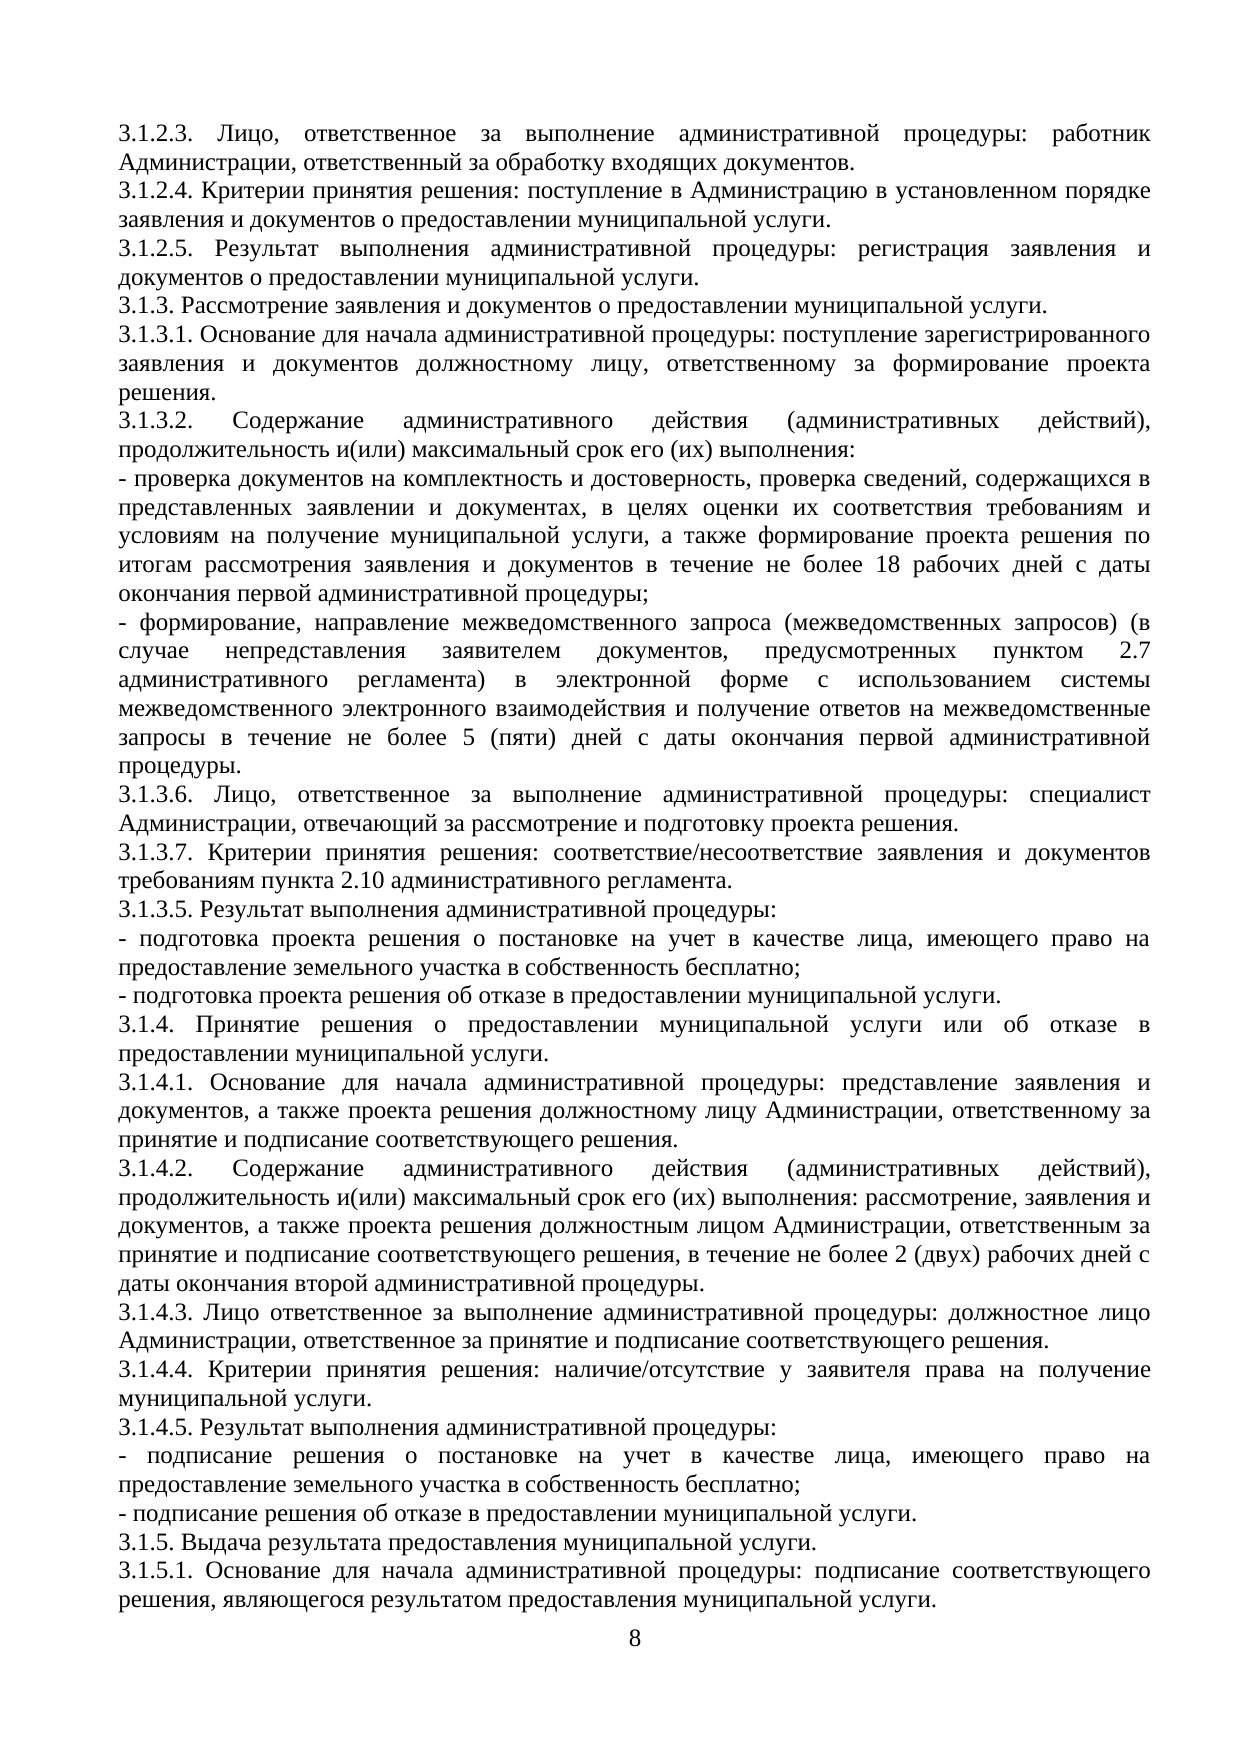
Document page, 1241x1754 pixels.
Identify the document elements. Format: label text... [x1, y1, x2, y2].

text 3.1.4.5. Результат выполнения административной процедуры: [118, 1412, 1152, 1441]
text 3.1.4.3. Лицо ответственное за выполнение административной процедуры: должностное лицо Администрации, ответственное за принятие и подписание соответствующего решения. [118, 1297, 1152, 1354]
text - проверка документов на комплектность и достоверность, проверка сведений, содержащихся в представленных заявлении и документах, в целях оценки их соответствия требованиям и условиям на получение муниципальной услуги, а также формирование проекта решения по итогам рассмотрения заявления и документов в течение не более 18 рабочих дней с даты окончания первой административной процедуры; [118, 463, 1152, 607]
text 3.1.4.4. Критерии принятия решения: наличие/отсутствие у заявителя права на получение муниципальной услуги. [118, 1354, 1152, 1412]
text 3.1.3.7. Критерии принятия решения: соответствие/несоответствие заявления и документов требованиям пункта 2.10 административного регламента. [118, 837, 1152, 894]
text - формирование, направление межведомственного запроса (межведомственных запросов) (в случае непредставления заявителем документов, предусмотренных пунктом 2.7 административного регламента) в электронной форме с использованием системы межведомственного электронного взаимодействия и получение ответов на межведомственные запросы в течение не более 5 (пяти) дней с даты окончания первой административной процедуры. [118, 607, 1152, 779]
text - подписание решения об отказе в предоставлении муниципальной услуги. [118, 1498, 1152, 1527]
text 3.1.4.1. Основание для начала административной процедуры: представление заявления и документов, а также проекта решения должностному лицу Администрации, ответственному за принятие и подписание соответствующего решения. [118, 1067, 1152, 1153]
text 3.1.2.4. Критерии принятия решения: поступление в Администрацию в установленном порядке заявления и документов о предоставлении муниципальной услуги. [118, 176, 1152, 233]
text 3.1.4. Принятие решения о предоставлении муниципальной услуги или об отказе в предоставлении муниципальной услуги. [118, 1009, 1152, 1067]
text - подписание решения о постановке на учет в качестве лица, имеющего право на предоставление земельного участка в собственность бесплатно; [118, 1441, 1152, 1498]
text 3.1.3.5. Результат выполнения административной процедуры: [118, 894, 1152, 923]
text - подготовка проекта решения о постановке на учет в качестве лица, имеющего право на предоставление земельного участка в собственность бесплатно; [118, 923, 1152, 981]
text 3.1.3.1. Основание для начала административной процедуры: поступление зарегистрированного заявления и документов должностному лицу, ответственному за формирование проекта решения. [118, 319, 1152, 406]
text 3.1.5. Выдача результата предоставления муниципальной услуги. [118, 1527, 1152, 1556]
text - подготовка проекта решения об отказе в предоставлении муниципальной услуги. [118, 981, 1152, 1009]
text 3.1.4.2. Содержание административного действия (административных действий), продолжительность и(или) максимальный срок его (их) выполнения: рассмотрение, заявления и документов, а также проекта решения должностным лицом Администрации, ответственным за принятие и подписание соответствующего решения, в течение не более 2 (двух) рабочих дней с даты окончания второй административной процедуры. [118, 1153, 1152, 1297]
text 3.1.3.2. Содержание административного действия (административных действий), продолжительность и(или) максимальный срок его (их) выполнения: [118, 406, 1152, 463]
text 3.1.5.1. Основание для начала административной процедуры: подписание соответствующего решения, являющегося результатом предоставления муниципальной услуги. [118, 1556, 1152, 1613]
text 3.1.3.6. Лицо, ответственное за выполнение административной процедуры: специалист Администрации, отвечающий за рассмотрение и подготовку проекта решения. [118, 779, 1152, 837]
text 3.1.2.3. Лицо, ответственное за выполнение административной процедуры: работник Администрации, ответственный за обработку входящих документов. [118, 118, 1152, 176]
text 3.1.3. Рассмотрение заявления и документов о предоставлении муниципальной услуги. [118, 291, 1152, 319]
text 3.1.2.5. Результат выполнения административной процедуры: регистрация заявления и документов о предоставлении муниципальной услуги. [118, 233, 1152, 291]
